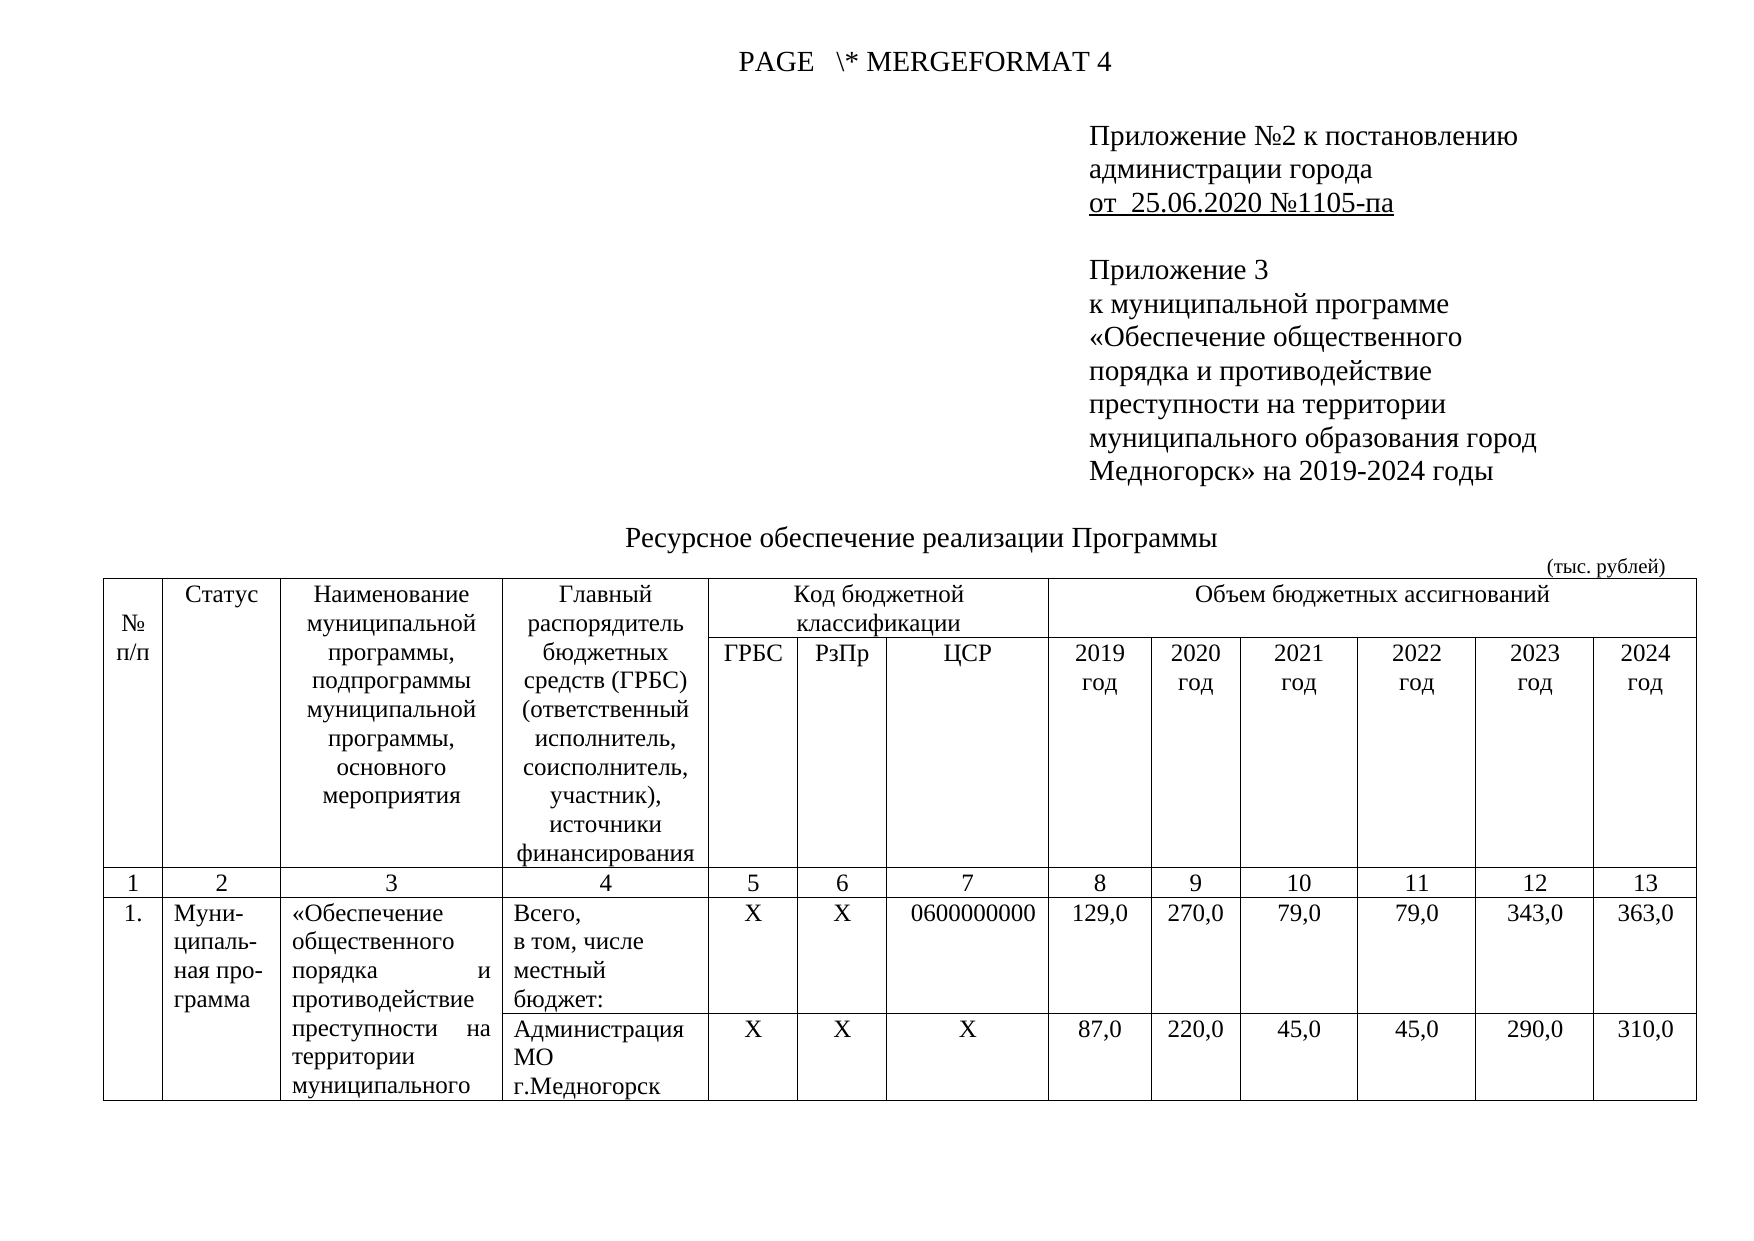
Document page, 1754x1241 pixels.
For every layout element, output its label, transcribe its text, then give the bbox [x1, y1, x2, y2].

table_cell 3 [281, 868, 502, 897]
table_cell 9 [1152, 868, 1240, 897]
table_cell 220,0 [1152, 1014, 1240, 1100]
table_cell Х [798, 1014, 886, 1100]
table_header Объем бюджетных ассигнований [1049, 579, 1696, 637]
table_header Наименование муниципальной программы, подпрограммы муниципальной программы, основного мероприятия [281, 579, 502, 867]
table_cell ГРБС [709, 638, 797, 867]
table_cell 4 [503, 868, 708, 897]
table_cell 2020 год [1152, 638, 1240, 867]
table_cell 79,0 [1358, 898, 1475, 1013]
table_cell 5 [709, 868, 797, 897]
table_cell 12 [1476, 868, 1593, 897]
table_cell 11 [1358, 868, 1475, 897]
table_cell ЦСР [887, 638, 1048, 867]
table_cell Х [709, 1014, 797, 1100]
table_cell 2 [163, 868, 280, 897]
table_cell 0600000000 [887, 898, 1048, 1013]
table_cell 2019 год [1049, 638, 1151, 867]
table_cell 7 [887, 868, 1048, 897]
table_cell 343,0 [1476, 898, 1593, 1013]
table_cell 13 [1594, 868, 1696, 897]
table_cell РзПр [798, 638, 886, 867]
table_cell 87,0 [1049, 1014, 1151, 1100]
table_header Статус [163, 579, 280, 867]
table_cell 10 [1241, 868, 1357, 897]
table_cell 2022 год [1358, 638, 1475, 867]
table_cell 310,0 [1594, 1014, 1696, 1100]
table_cell 290,0 [1476, 1014, 1593, 1100]
text (тыс. рублей) [177, 554, 1665, 578]
table_header № п/п [104, 579, 162, 867]
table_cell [503, 1014, 708, 1100]
table_cell 1 [104, 868, 162, 897]
table_header Код бюджетной классификации [709, 579, 1048, 637]
table_cell 79,0 [1241, 898, 1357, 1013]
table_cell 129,0 [1049, 898, 1151, 1013]
table_cell Муни- ципаль- ная про- грамма [163, 898, 280, 1100]
table_cell 6 [798, 868, 886, 897]
text Ресурсное обеспечение реализации Программы [177, 521, 1665, 554]
table_cell Х [798, 898, 886, 1013]
table_cell «Обеспечение общественного порядка и противодействие преступности на территории муниципального образования город Медногорск» на 2019-2024 годы [281, 898, 502, 1100]
table_header Приложение №2 к постановлению администрации города от 25.06.2020 №1105-па Приложение 3 к муниципальной программе «Обеспечение общественного порядка и противодействие преступности на территории муниципального образования город Медногорск» на 2019-2024 годы [1078, 118, 1569, 487]
table_cell Х [709, 898, 797, 1013]
table_cell 2021 год [1241, 638, 1357, 867]
table_cell 270,0 [1152, 898, 1240, 1013]
table_cell 363,0 [1594, 898, 1696, 1013]
table_cell 8 [1049, 868, 1151, 897]
table_header Главный распорядитель бюджетных средств (ГРБС) (ответственный исполнитель, соисполнитель, участник), источники финансирования [503, 579, 708, 867]
table_cell Всего, в том, числе местный бюджет: [503, 898, 708, 1013]
table_cell 45,0 [1241, 1014, 1357, 1100]
table_cell 2023 год [1476, 638, 1593, 867]
table_cell 2024 год [1594, 638, 1696, 867]
table_cell 45,0 [1358, 1014, 1475, 1100]
table_cell Х [887, 1014, 1048, 1100]
table_cell 1. [104, 898, 162, 1100]
